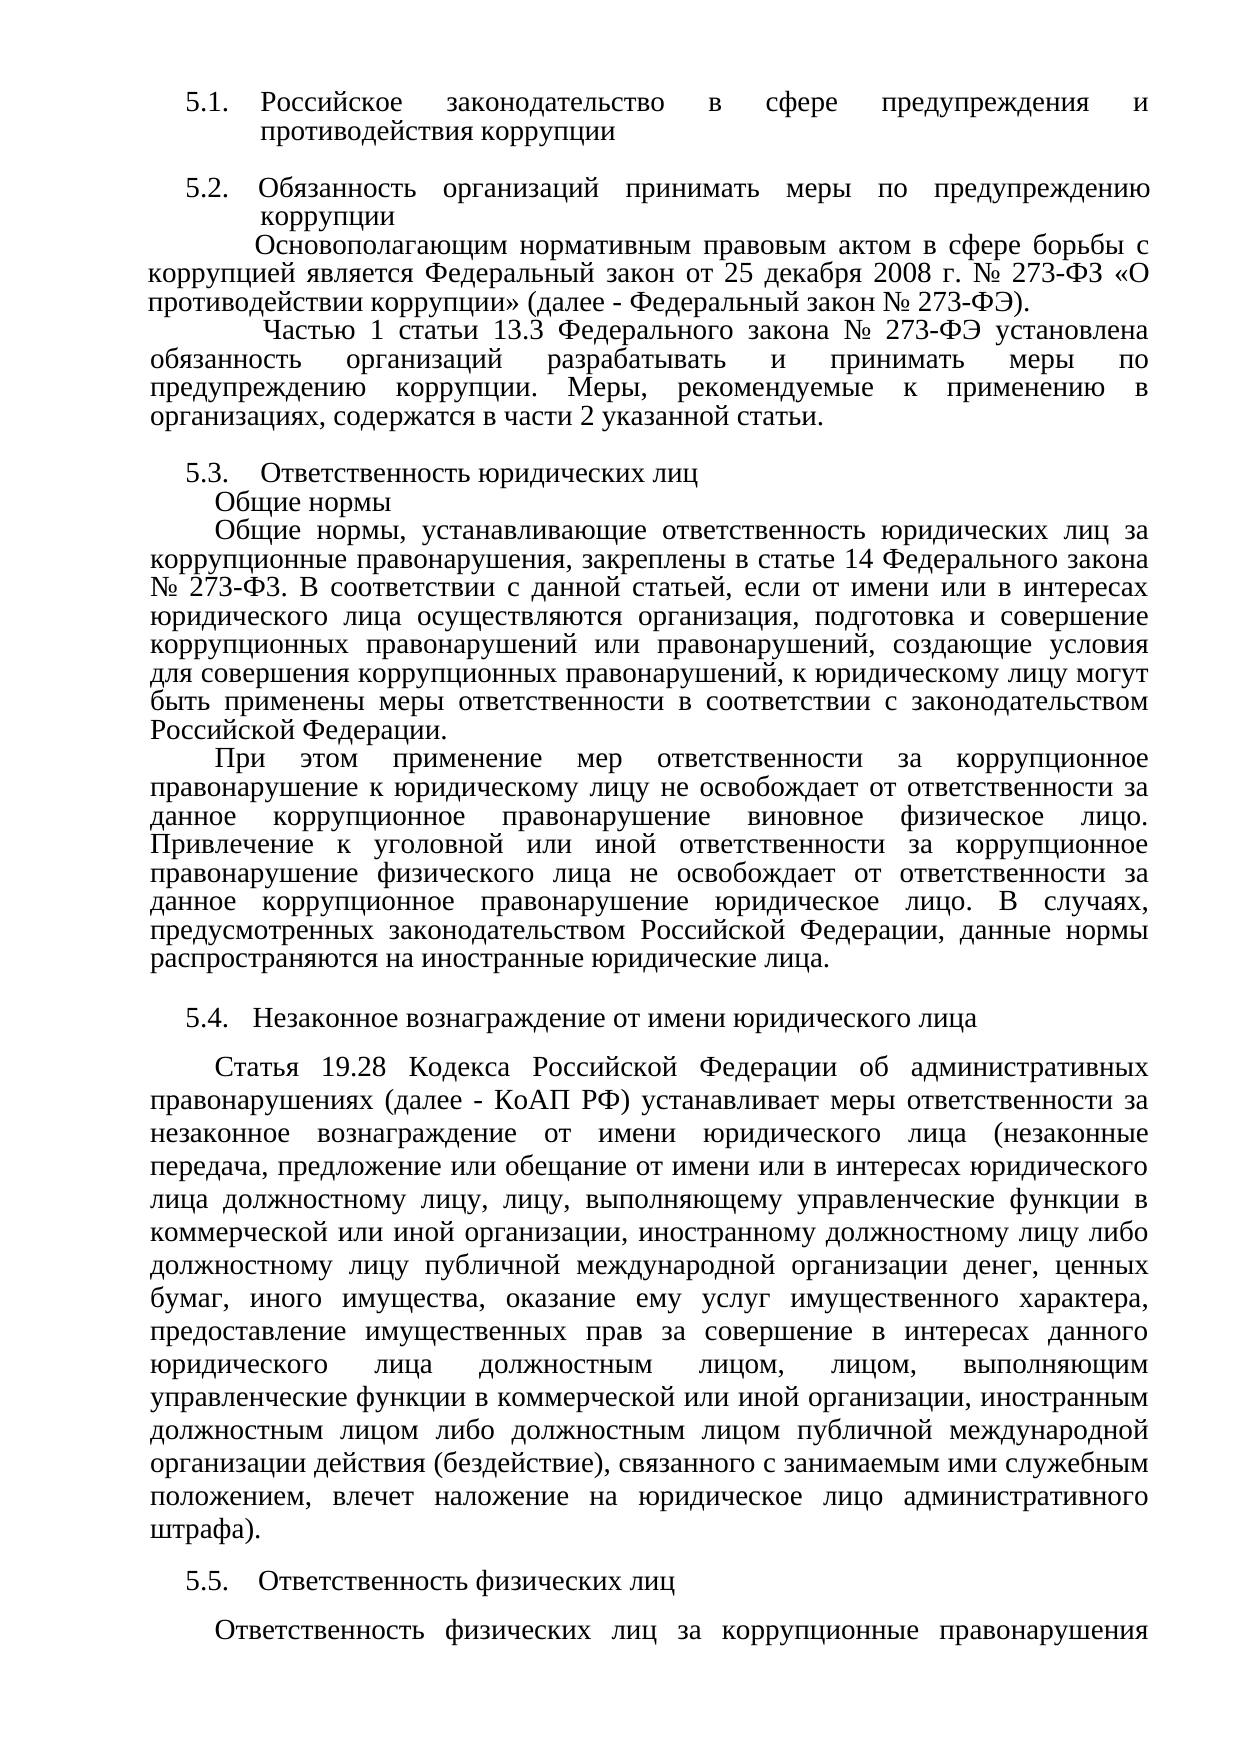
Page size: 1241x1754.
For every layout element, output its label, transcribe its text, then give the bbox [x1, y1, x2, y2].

list Ответственность физических лиц [185, 1571, 483, 1595]
list Российское законодательство в сфере предупреждения и противодействия коррупции [185, 89, 1149, 146]
list Обязанность организаций принимать меры по предупреждению коррупции [185, 174, 1152, 231]
text При этом применение мер ответственности за коррупционное правонарушение к юридическому лицу не освобождает от ответственности за данное коррупционное правонарушение виновное физическое лицо. Привлечение к уголовной или иной ответственности за коррупционное правонарушение физического лица не освобождает от ответственности за данное коррупционное правонарушение юридическое лицо. В случаях, предусмотренных законодательством Российской Федерации, данные нормы распространяются на иностранные юридические лица. [150, 745, 1149, 973]
list Незаконное вознаграждение от имени юридического лица [185, 1009, 1152, 1032]
list Ответственность юридических лиц [185, 460, 1149, 488]
text Общие нормы [150, 488, 1152, 517]
text Частью 1 статьи 13.3 Федерального закона № 273-ФЭ установлена обязанность организаций разрабатывать и принимать меры по предупреждению коррупции. Меры, рекомендуемые к применению в организациях, содержатся в части 2 указанной статьи. [150, 317, 1149, 431]
text Основополагающим нормативным правовым актом в сфере борьбы с коррупцией является Федеральный закон от 25 декабря 2008 г. № 273-ФЗ «О противодействии коррупции» (далее - Федеральный закон № 273-ФЭ). [148, 231, 1152, 317]
list Ответственность физических лиц [486, 1571, 1152, 1595]
text Общие нормы, устанавливающие ответственность юридических лиц за коррупционные правонарушения, закреплены в статье 14 Федерального закона № 273-Ф3. В соответствии с данной статьей, если от имени или в интересах юридического лица осуществляются организация, подготовка и совершение коррупционных правонарушений или правонарушений, создающие условия для совершения коррупционных правонарушений, к юридическому лицу могут быть применены меры ответственности в соответствии с законодательством Российской Федерации. [150, 517, 1149, 745]
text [150, 1616, 1149, 1645]
text Статья 19.28 Кодекса Российской Федерации об административных правонарушениях (далее - КоАП РФ) устанавливает меры ответственности за незаконное вознаграждение от имени юридического лица (незаконные передача, предложение или обещание от имени или в интересах юридического лица должностному лицу, лицу, выполняющему управленческие функции в коммерческой или иной организации, иностранному должностному лицу либо должностному лицу публичной международной организации денег, ценных бумаг, иного имущества, оказание ему услуг имущественного характера, предоставление имущественных прав за совершение в интересах данного юридического лица должностным лицом, лицом, выполняющим управленческие функции в коммерческой или иной организации, иностранным должностным лицом либо должностным лицом публичной международной организации действия (бездействие), связанного с занимаемым ими служебным положением, влечет наложение на юридическое лицо административного штрафа). [150, 1050, 1149, 1545]
